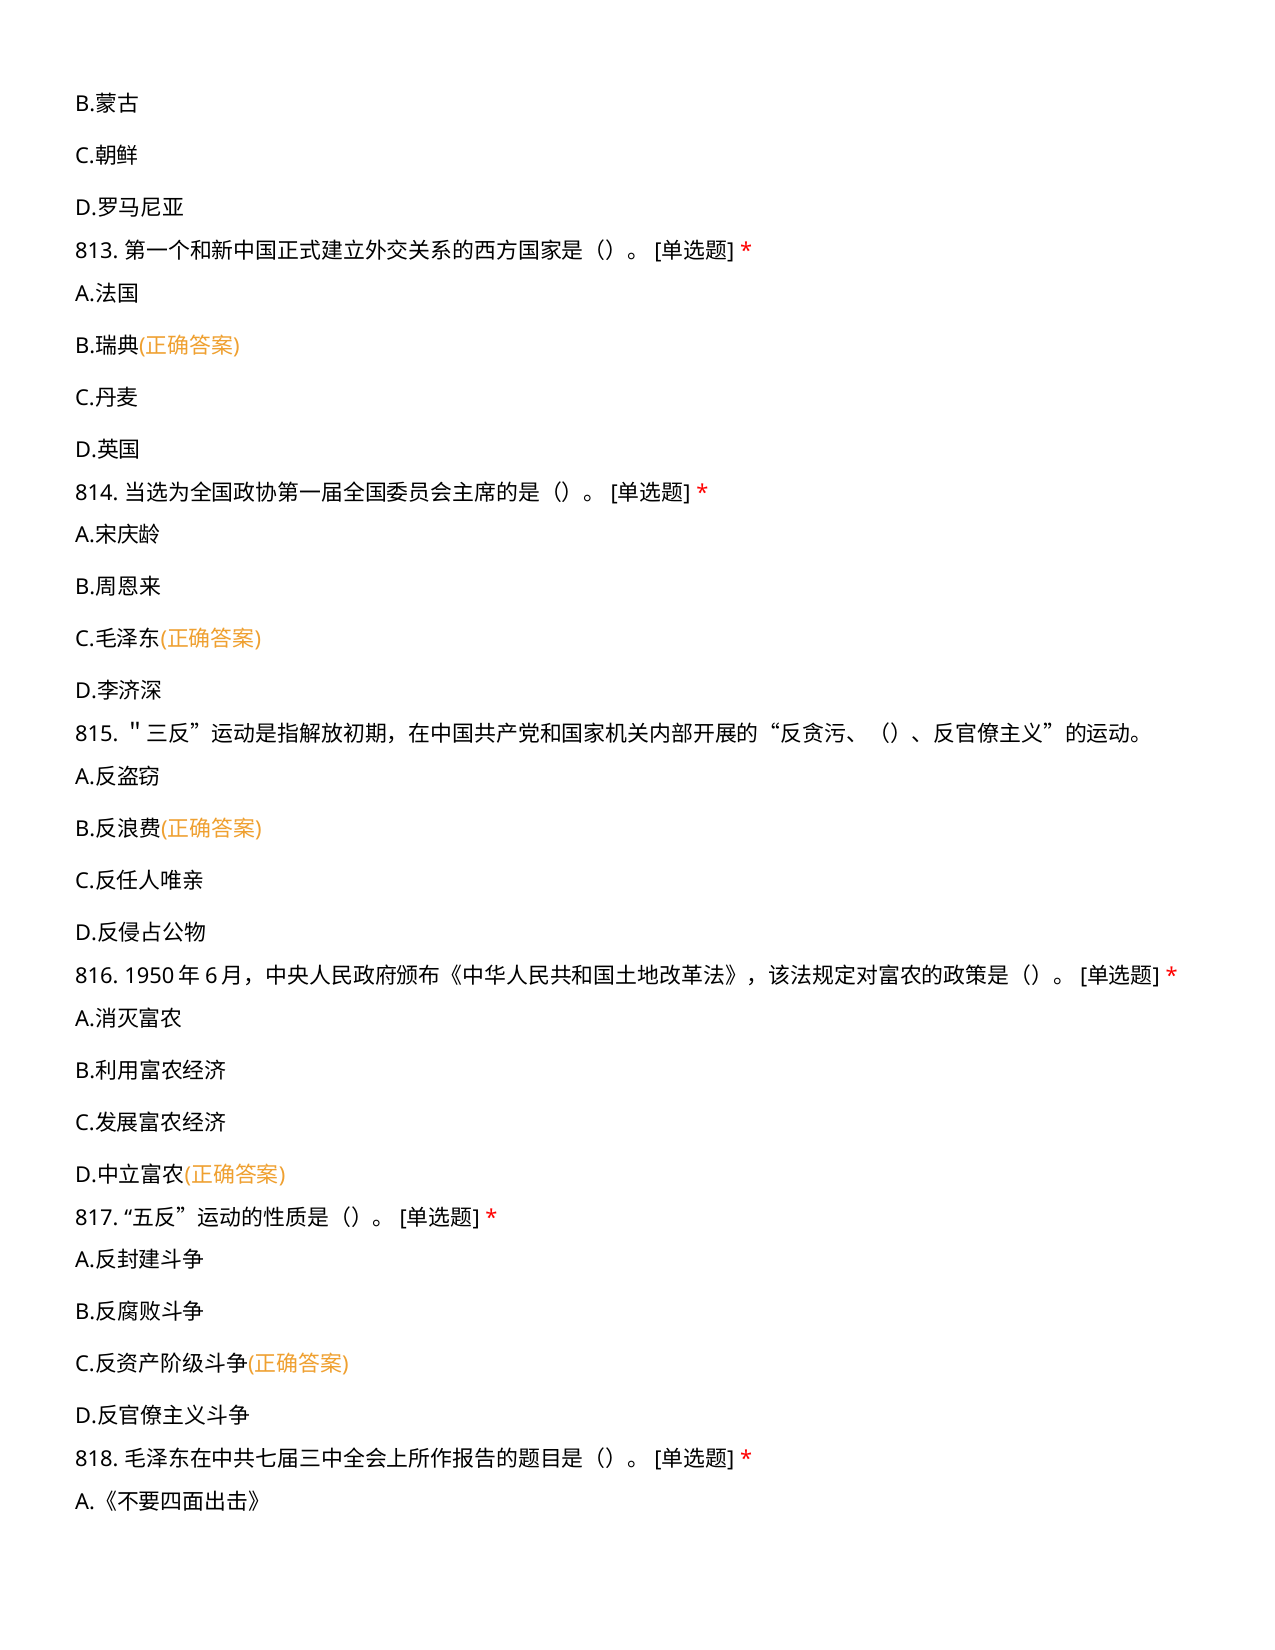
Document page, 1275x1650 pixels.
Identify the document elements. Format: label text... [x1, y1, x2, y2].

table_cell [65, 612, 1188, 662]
text 817. “五反”运动的性质是（）。 [单选题] * [75, 1199, 1200, 1231]
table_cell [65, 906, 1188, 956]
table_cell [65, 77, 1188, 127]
text 818. 毛泽东在中共七届三中全会上所作报告的题目是（）。 [单选题] * [75, 1441, 1200, 1473]
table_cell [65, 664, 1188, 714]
text 815. ＂三反”运动是指解放初期，在中国共产党和国家机关内部开展的“反贪污、（）、反官僚主义”的运动。 [75, 716, 1200, 748]
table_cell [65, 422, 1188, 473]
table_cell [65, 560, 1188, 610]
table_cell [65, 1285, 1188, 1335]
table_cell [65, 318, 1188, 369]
text 816. 1950年6月，中央人民政府颁布《中华人民共和国土地改革法》，该法规定对富农的政策是（）。 [单选题] * [75, 958, 1200, 989]
text 813. 第一个和新中国正式建立外交关系的西方国家是（）。 [单选题] * [75, 233, 1200, 264]
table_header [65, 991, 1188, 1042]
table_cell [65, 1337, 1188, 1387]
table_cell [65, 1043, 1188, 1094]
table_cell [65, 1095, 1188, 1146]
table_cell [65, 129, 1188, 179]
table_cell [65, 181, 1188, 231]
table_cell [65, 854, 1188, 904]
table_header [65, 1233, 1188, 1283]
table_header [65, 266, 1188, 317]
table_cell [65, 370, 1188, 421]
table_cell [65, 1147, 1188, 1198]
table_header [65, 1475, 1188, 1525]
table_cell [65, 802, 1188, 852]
text 814. 当选为全国政协第一届全国委员会主席的是（）。 [单选题] * [75, 474, 1200, 506]
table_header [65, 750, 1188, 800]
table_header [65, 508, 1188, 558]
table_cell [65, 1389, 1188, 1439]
